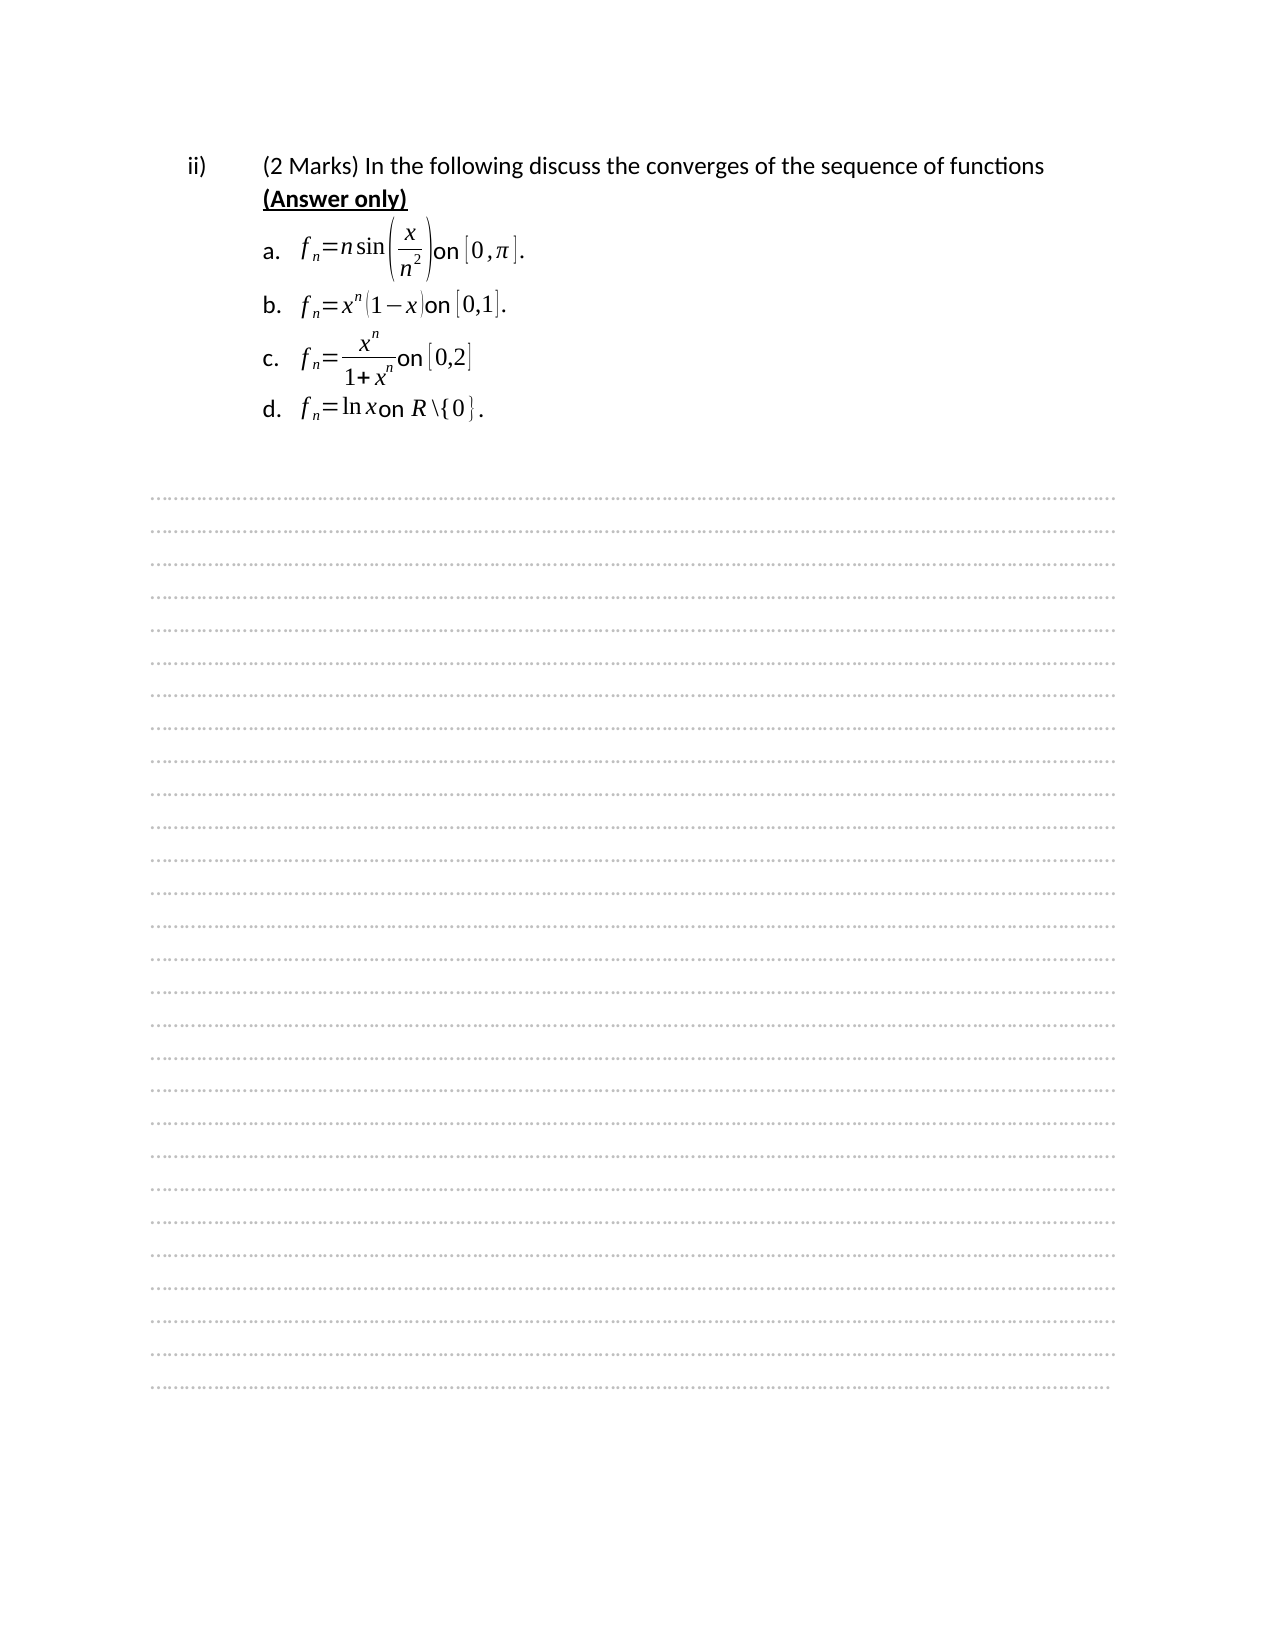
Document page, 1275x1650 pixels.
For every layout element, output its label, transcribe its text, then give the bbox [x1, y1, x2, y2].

list on [262, 287, 1125, 322]
text ………………………………………………………………………………………………………………………………………………………………………………………………………………………………………………………………………………………………………………………………………………………………………………………………………………………………………………………………………………………………………………………………………………………………………………………………………………………………………………………………………………………………………………………………………………………………………………………………………………………………………………………………………………………………………………………………………………………………………………………………………………………………………………………………………………………………………………………………………………………………………………………………………………………………………………………………………………………………………………………………………………………………………………………………………………………………………………………………………………………………………………………………………………………………………………………………………………………………………………………………………………………………………………………………………………………………………………………………………………………………………………………………………………………………………………………………………………………………………………………………………………………………………………………………………………………………………………………………………………………………………………………………………………………………………………………………………………………………………………………………………………………………………………………………………………………………………………………………………………………………………………………………………………………………………………………………………………………………………………………………………………………………………………………………………………………………………………………………………………………………………………………………………………………………………………………………………………………………………………………………………………………………………………………………………………………………………………………………………………………………………………………………………………………………………………………………………………………………………………………………………………………………………………………………………………………………………………………………………………………………………………………………………………………………………………………………………………………………………………………………………………………………………………………………………………………………………………………………………………………………………………………………………………………………………………………………………………………………………………………………………………………………………………………………………………………………………………………………………………………………………………………………………………………………………………………………………………………………………………………………………………….. [150, 476, 1125, 1395]
list on . [262, 393, 1125, 424]
list (2 Marks) In the following discuss the converges of the sequence of functions (Answer only) [187, 150, 1125, 213]
list on [262, 216, 1125, 285]
list on [262, 324, 1125, 390]
